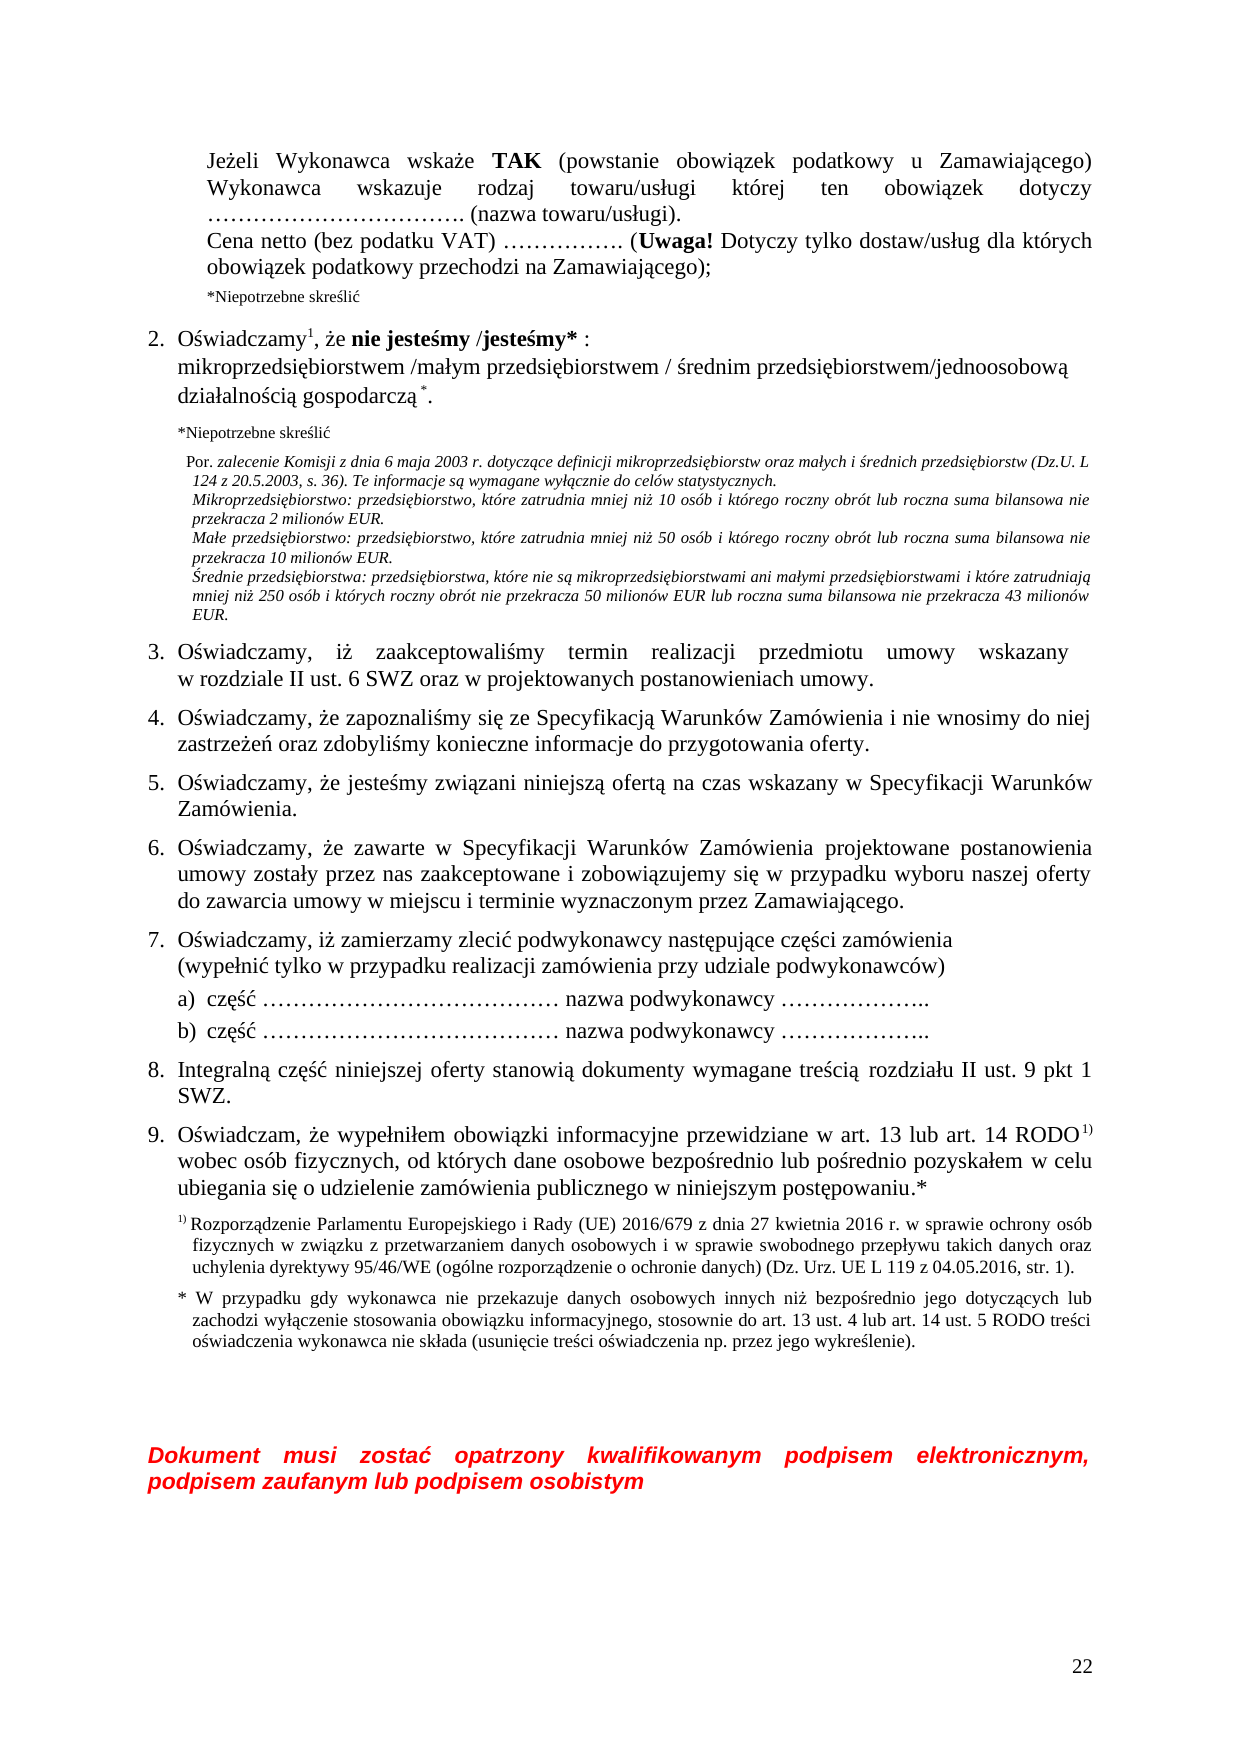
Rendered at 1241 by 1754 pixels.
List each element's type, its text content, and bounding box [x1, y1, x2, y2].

text *Niepotrzebne skreślić [177, 423, 1093, 442]
text *Niepotrzebne skreślić [207, 287, 1093, 306]
text Mikroprzedsiębiorstwo: przedsiębiorstwo, które zatrudnia mniej niż 10 osób i którego roczny obrót lub roczna suma bilansowa nie przekracza 2 milionów EUR. [192, 490, 1093, 528]
list Integralną część niniejszej oferty stanowią dokumenty wymagane treścią rozdziału II ust. 9 pkt 1 SWZ. [148, 1056, 1093, 1109]
text Dokument musi zostać opatrzony kwalifikowanym podpisem elektronicznym, podpisem zaufanym lub podpisem osobistym [148, 1442, 1093, 1495]
text Por. zalecenie Komisji z dnia 6 maja 2003 r. dotyczące definicji mikroprzedsiębiorstw oraz małych i średnich przedsiębiorstw (Dz.U. L 124 z 20.5.2003, s. 36). Te informacje są wymagane wyłącznie do celów statystycznych. [177, 452, 1093, 490]
text Małe przedsiębiorstwo: przedsiębiorstwo, które zatrudnia mniej niż 50 osób i którego roczny obrót lub roczna suma bilansowa nie przekracza 10 milionów EUR. [192, 528, 1093, 567]
text (wypełnić tylko w przypadku realizacji zamówienia przy udziale podwykonawców) [148, 952, 1093, 978]
text Średnie przedsiębiorstwa: przedsiębiorstwa, które nie są mikroprzedsiębiorstwami ani małymi przedsiębiorstwami i które zatrudniają mniej niż 250 osób i których roczny obrót nie przekracza 50 milionów EUR lub roczna suma bilansowa nie przekracza 43 milionów EUR. [192, 567, 1093, 624]
list Oświadczamy, iż zamierzamy zlecić podwykonawcy następujące części zamówienia [148, 926, 1093, 952]
list Oświadczamy, że jesteśmy związani niniejszą ofertą na czas wskazany w Specyfikacji Warunków Zamówienia. [148, 769, 1093, 822]
list Oświadczamy, że zapoznaliśmy się ze Specyfikacją Warunków Zamówienia i nie wnosimy do niej zastrzeżeń oraz zdobyliśmy konieczne informacje do przygotowania oferty. [148, 704, 1093, 756]
text 1) Rozporządzenie Parlamentu Europejskiego i Rady (UE) 2016/679 z dnia 27 kwietnia 2016 r. w sprawie ochrony osób fizycznych w związku z przetwarzaniem danych osobowych i w sprawie swobodnego przepływu takich danych oraz uchylenia dyrektywy 95/46/WE (ogólne rozporządzenie o ochronie danych) (Dz. Urz. UE L 119 z 04.05.2016, str. 1). [177, 1213, 1093, 1277]
list Oświadczamy, że zawarte w Specyfikacji Warunków Zamówienia projektowane postanowienia umowy zostały przez nas zaakceptowane i zobowiązujemy się w przypadku wyboru naszej oferty do zawarcia umowy w miejscu i terminie wyznaczonym przez Zamawiającego. [148, 834, 1093, 913]
text * W przypadku gdy wykonawca nie przekazuje danych osobowych innych niż bezpośrednio jego dotyczących lub zachodzi wyłączenie stosowania obowiązku informacyjnego, stosownie do art. 13 ust. 4 lub art. 14 ust. 5 RODO treści oświadczenia wykonawca nie składa (usunięcie treści oświadczenia np. przez jego wykreślenie). [177, 1287, 1093, 1352]
text 9. Oświadczam, że wypełniłem obowiązki informacyjne przewidziane w art. 13 lub art. 14 RODO1) wobec osób fizycznych, od których dane osobowe bezpośrednio lub pośrednio pozyskałem w celu ubiegania się o udzielenie zamówienia publicznego w niniejszym postępowaniu.* [148, 1121, 1093, 1200]
list część ………………………………… nazwa podwykonawcy ……………….. [177, 1017, 1093, 1043]
list Oświadczamy1, że nie jesteśmy /jesteśmy* : mikroprzedsiębiorstwem /małym przedsiębiorstwem / średnim przedsiębiorstwem/jednoosobową działalnością gospodarczą *. [148, 325, 1093, 408]
text Cena netto (bez podatku VAT) ……………. (Uwaga! Dotyczy tylko dostaw/usług dla których obowiązek podatkowy przechodzi na Zamawiającego); [207, 227, 1093, 279]
list Oświadczamy, iż zaakceptowaliśmy termin realizacji przedmiotu umowy wskazany w rozdziale II ust. 6 SWZ oraz w projektowanych postanowieniach umowy. [148, 638, 1093, 691]
list część ………………………………… nazwa podwykonawcy ……………….. [177, 984, 1093, 1011]
text Jeżeli Wykonawca wskaże TAK (powstanie obowiązek podatkowy u Zamawiającego) Wykonawca wskazuje rodzaj towaru/usługi której ten obowiązek dotyczy ……………………………. (nazwa towaru/usługi). [207, 148, 1093, 227]
